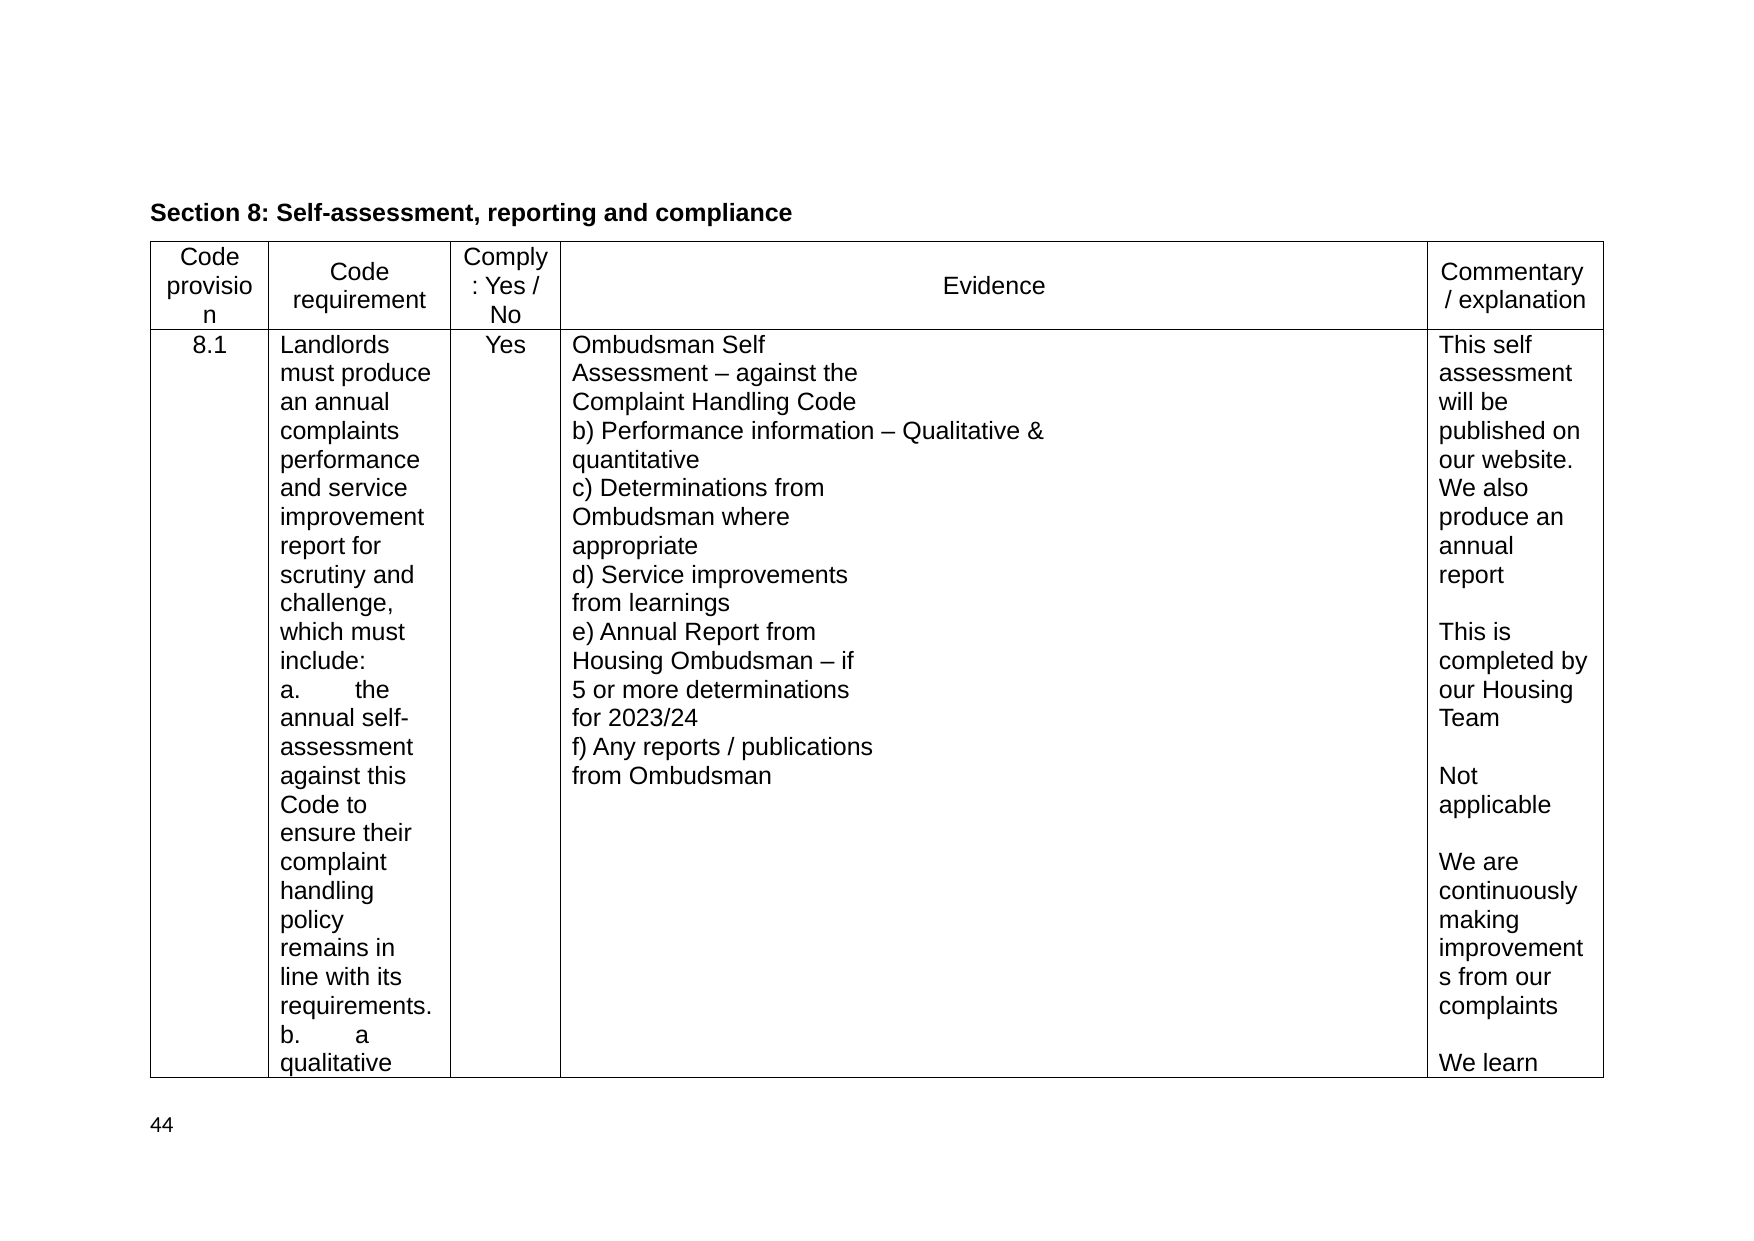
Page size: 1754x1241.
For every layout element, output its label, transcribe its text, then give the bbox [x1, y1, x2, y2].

table_header Commentary / explanation [1428, 242, 1603, 328]
table_header Code provision [151, 242, 268, 328]
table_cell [1428, 330, 1603, 1077]
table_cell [269, 330, 450, 1077]
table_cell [561, 330, 1427, 1077]
table_cell 8.1 [151, 330, 268, 1077]
subtitle Section 8: Self-assessment, reporting and compliance [150, 198, 1604, 226]
table_cell Yes [451, 330, 560, 1077]
table_header Comply: Yes / No [451, 242, 560, 328]
table_header Code requirement [269, 242, 450, 328]
table_header Evidence [561, 242, 1427, 328]
